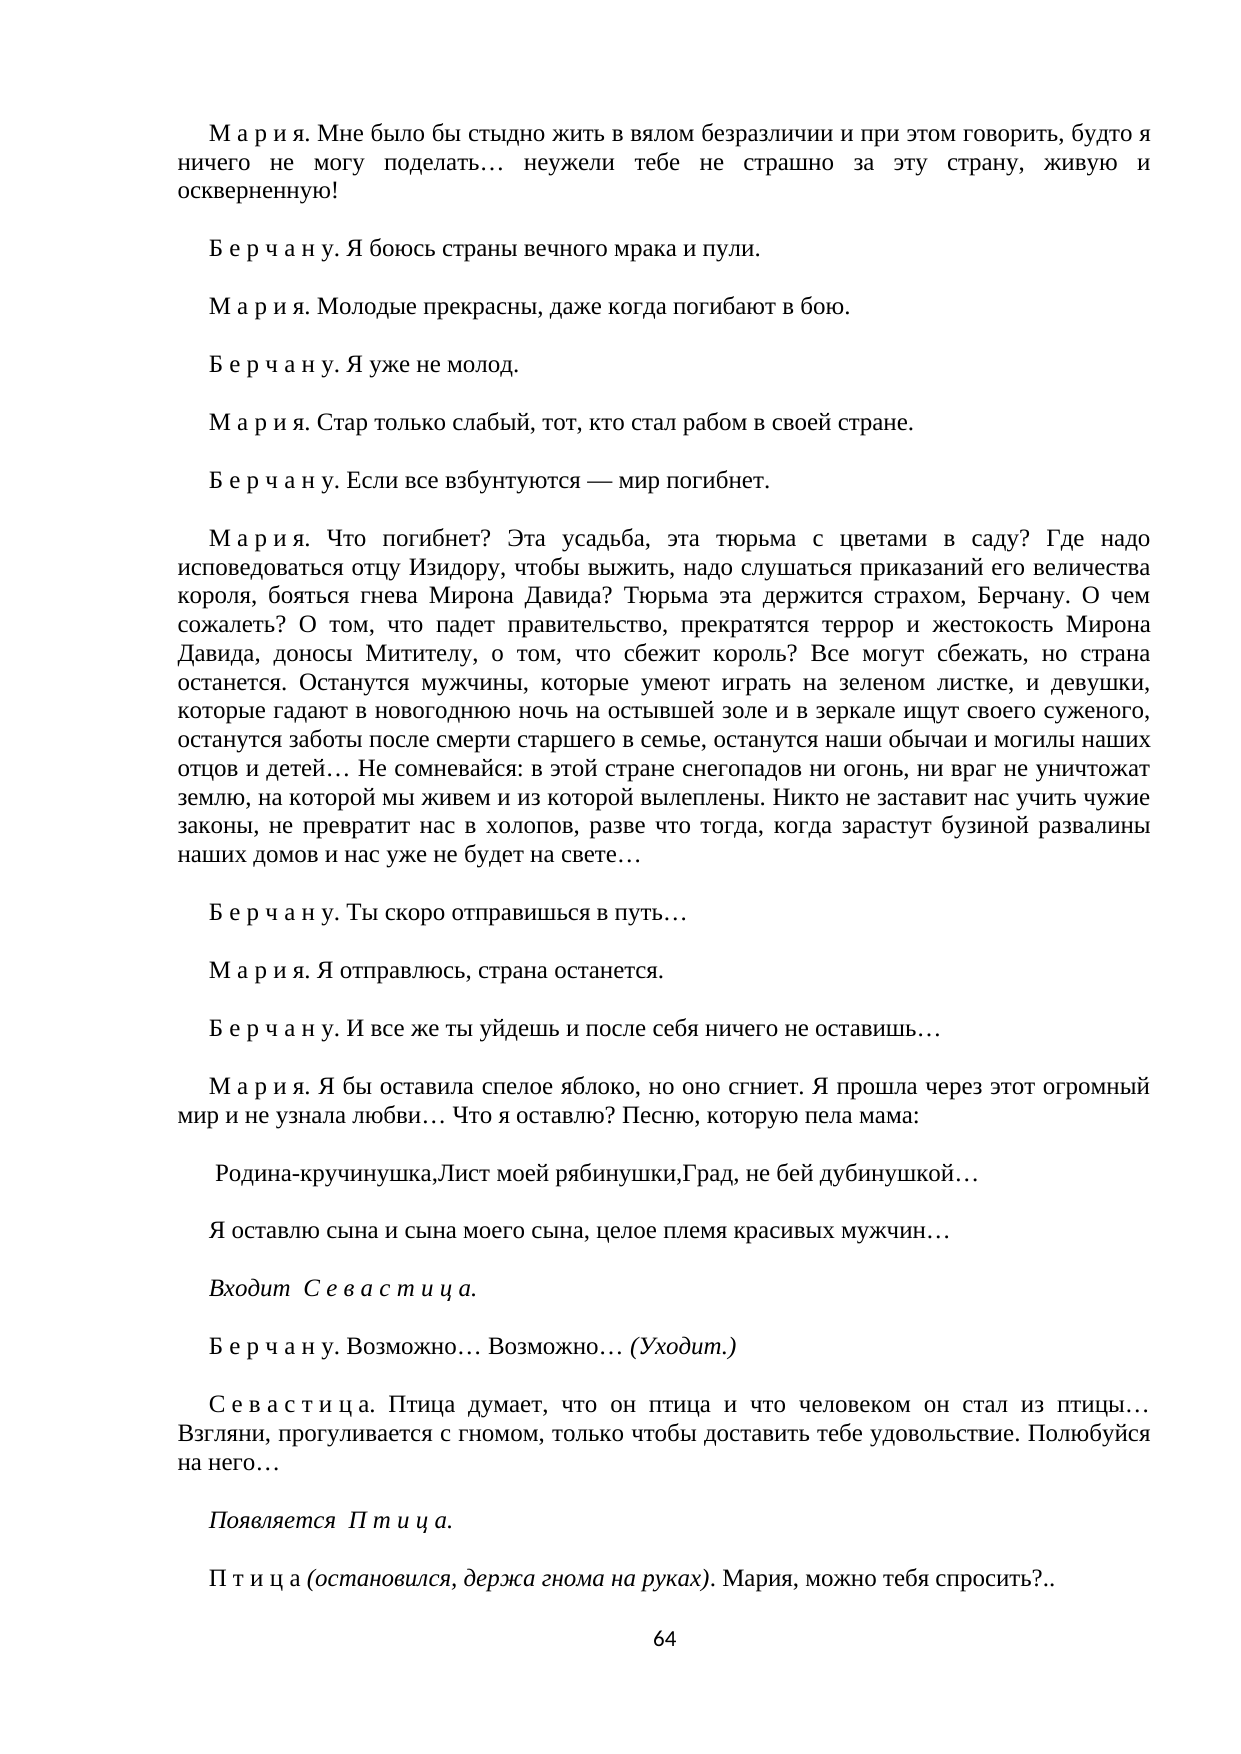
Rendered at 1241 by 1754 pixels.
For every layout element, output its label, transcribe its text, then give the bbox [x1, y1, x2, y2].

text Б е р ч а н у. Я уже не молод. [177, 349, 1152, 378]
text Б е р ч а н у. Я боюсь страны вечного мрака и пули. [177, 233, 1152, 262]
text С е в а с т и ц а. Птица думает, что он птица и что человеком он стал из птицы… Взгляни, прогуливается с гномом, только чтобы доставить тебе удовольствие. Полюбуйся на него… [177, 1389, 1152, 1476]
text Я оставлю сына и сына моего сына, целое племя красивых мужчин… [177, 1216, 1152, 1244]
text М а р и я. Я отправлюсь, страна останется. [177, 955, 1152, 984]
text М а р и я. Мне было бы стыдно жить в вялом безразличии и при этом говорить, будто я ничего не могу поделать… неужели тебе не страшно за эту страну, живую и оскверненную! [177, 118, 1152, 204]
text М а р и я. Я бы оставила спелое яблоко, но оно сгниет. Я прошла через этот огромный мир и не узнала любви… Что я оставлю? Песню, которую пела мама: [177, 1071, 1152, 1128]
text М а р и я. Стар только слабый, тот, кто стал рабом в своей стране. [177, 407, 1152, 436]
text Появляется П т и ц а. [177, 1505, 1152, 1533]
text М а р и я. Молодые прекрасны, даже когда погибают в бою. [177, 291, 1152, 320]
text Родина-кручинушка,Лист моей рябинушки,Град, не бей дубинушкой… [177, 1158, 1152, 1186]
text Б е р ч а н у. И все же ты уйдешь и после себя ничего не оставишь… [177, 1013, 1152, 1042]
text Б е р ч а н у. Возможно… Возможно… (Уходит.) [177, 1331, 1152, 1360]
text Входит С е в а с т и ц а. [177, 1273, 1152, 1302]
text Б е р ч а н у. Если все взбунтуются — мир погибнет. [177, 465, 1152, 494]
text М а р и я. Что погибнет? Эта усадьба, эта тюрьма с цветами в саду? Где надо исповедоваться отцу Изидору, чтобы выжить, надо слушаться приказаний его величества короля, бояться гнева Мирона Давида? Тюрьма эта держится страхом, Берчану. О чем сожалеть? О том, что падет правительство, прекратятся террор и жестокость Мирона Давида, доносы Митителу, о том, что сбежит король? Все могут сбежать, но страна останется. Останутся мужчины, которые умеют играть на зеленом листке, и девушки, которые гадают в новогоднюю ночь на остывшей золе и в зеркале ищут своего суженого, останутся заботы после смерти старшего в семье, останутся наши обычаи и могилы наших отцов и детей… Не сомневайся: в этой стране снегопадов ни огонь, ни враг не уничтожат землю, на которой мы живем и из которой вылеплены. Никто не заставит нас учить чужие законы, не превратит нас в холопов, разве что тогда, когда зарастут бузиной развалины наших домов и нас уже не будет на свете… [177, 523, 1152, 868]
text Б е р ч а н у. Ты скоро отправишься в путь… [177, 897, 1152, 926]
text П т и ц а (остановился, держа гнома на руках). Мария, можно тебя спросить?.. [177, 1563, 1152, 1591]
